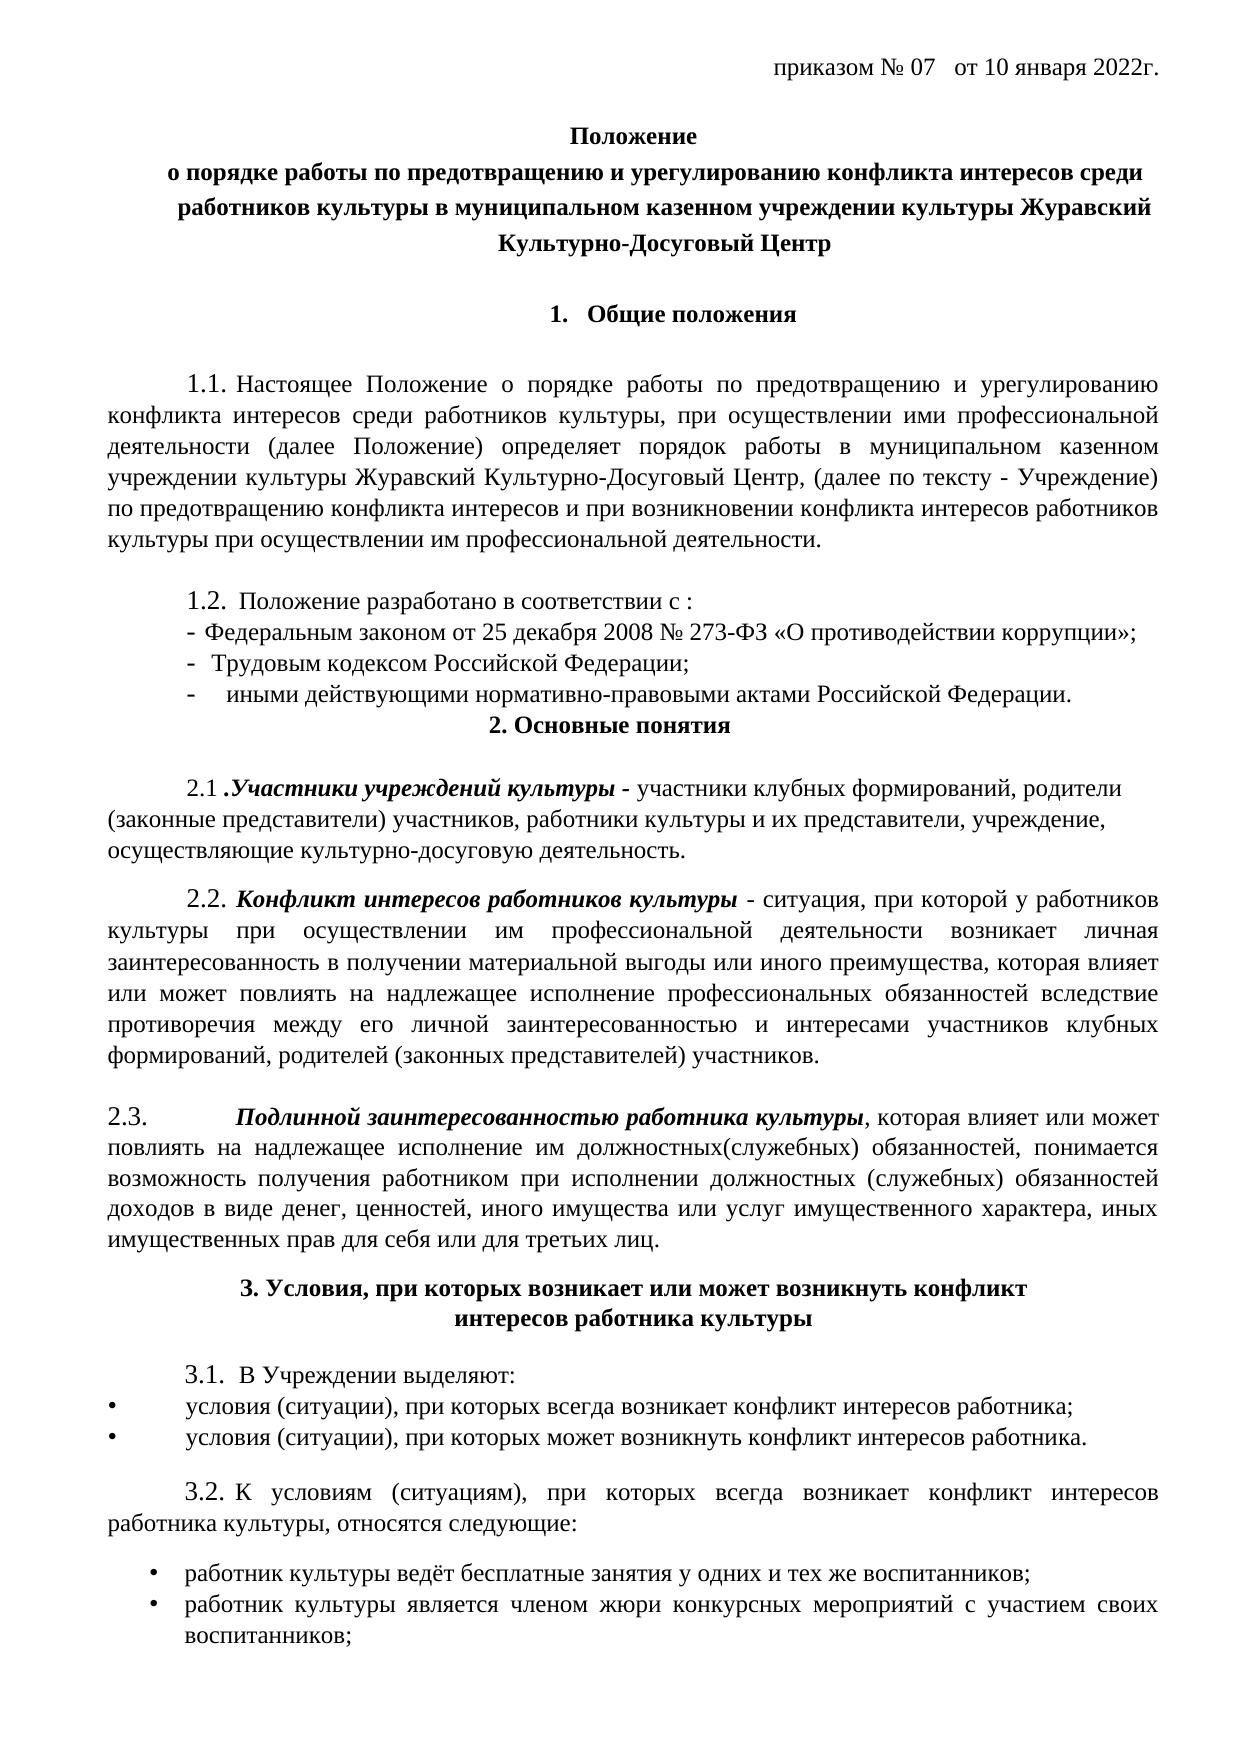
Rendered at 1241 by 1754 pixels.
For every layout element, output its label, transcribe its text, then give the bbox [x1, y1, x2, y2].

text Положение [107, 116, 1159, 152]
list В Учреждении выделяют: [107, 1362, 1159, 1389]
list К условиям (ситуациям), при которых всегда возникает конфликт интересов работника культуры, относятся следующие: [107, 1476, 1159, 1538]
text о порядке работы по предотвращению и урегулированию конфликта интересов среди работников культуры в муниципальном казенном учреждении культуры Журавский Культурно-Досуговый Центр [151, 152, 1159, 258]
list работник культуры является членом жюри конкурсных мероприятий с участием своих воспитанников; [149, 1587, 1159, 1649]
text приказом № 07 от 10 января 2022г. [107, 52, 1159, 81]
list условия (ситуации), при которых всегда возникает конфликт интересов работника; [107, 1389, 1159, 1421]
list Трудовым кодексом Российской Федерации; [107, 647, 1159, 678]
list Общие положения [186, 294, 1159, 329]
list работник культуры ведёт бесплатные занятия у одних и тех же воспитанников; [149, 1556, 1159, 1587]
list Настоящее Положение о порядке работы по предотвращению и урегулированию конфликта интересов среди работников культуры, при осуществлении ими профессиональной деятельности (далее Положение) определяет порядок работы в муниципальном казенном учреждении культуры Журавский Культурно-Досуговый Центр, (далее по тексту - Учреждение) по предотвращению конфликта интересов и при возникновении конфликта интересов работников культуры при осуществлении им профессиональной деятельности. [107, 367, 1159, 553]
list Подлинной заинтересованностью работника культуры, которая влияет или может повлиять на надлежащее исполнение им должностных(служебных) обязанностей, понимается возможность получения работником при исполнении должностных (служебных) обязанностей доходов в виде денег, ценностей, иного имущества или услуг имущественного характера, иных имущественных прав для себя или для третьих лиц. [107, 1101, 1159, 1253]
text 2.1 .Участники учреждений культуры - участники клубных формирований, родители (законные представители) участников, работники культуры и их представители, учреждение, осуществляющие культурно-досуговую деятельность. [107, 771, 1159, 864]
list Федеральным законом от 25 декабря 2008 № 273-ФЗ «О противодействии коррупции»; [107, 616, 1159, 647]
text интересов работника культуры [107, 1305, 1159, 1332]
list Положение разработано в соответствии с : [107, 585, 1159, 616]
text 2. Основные понятия [488, 709, 1159, 740]
list Конфликт интересов работников культуры - ситуация, при которой у работников культуры при осуществлении им профессиональной деятельности возникает личная заинтересованность в получении материальной выгоды или иного преимущества, которая влияет или может повлиять на надлежащее исполнение профессиональных обязанностей вследствие противоречия между его личной заинтересованностью и интересами участников клубных формирований, родителей (законных представителей) участников. [107, 883, 1159, 1069]
text З. Условия, при которых возникает или может возникнуть конфликт [107, 1274, 1159, 1302]
list иными действующими нормативно-правовыми актами Российской Федерации. [107, 678, 1159, 709]
list условия (ситуации), при которых может возникнуть конфликт интересов работника. [107, 1421, 1159, 1451]
